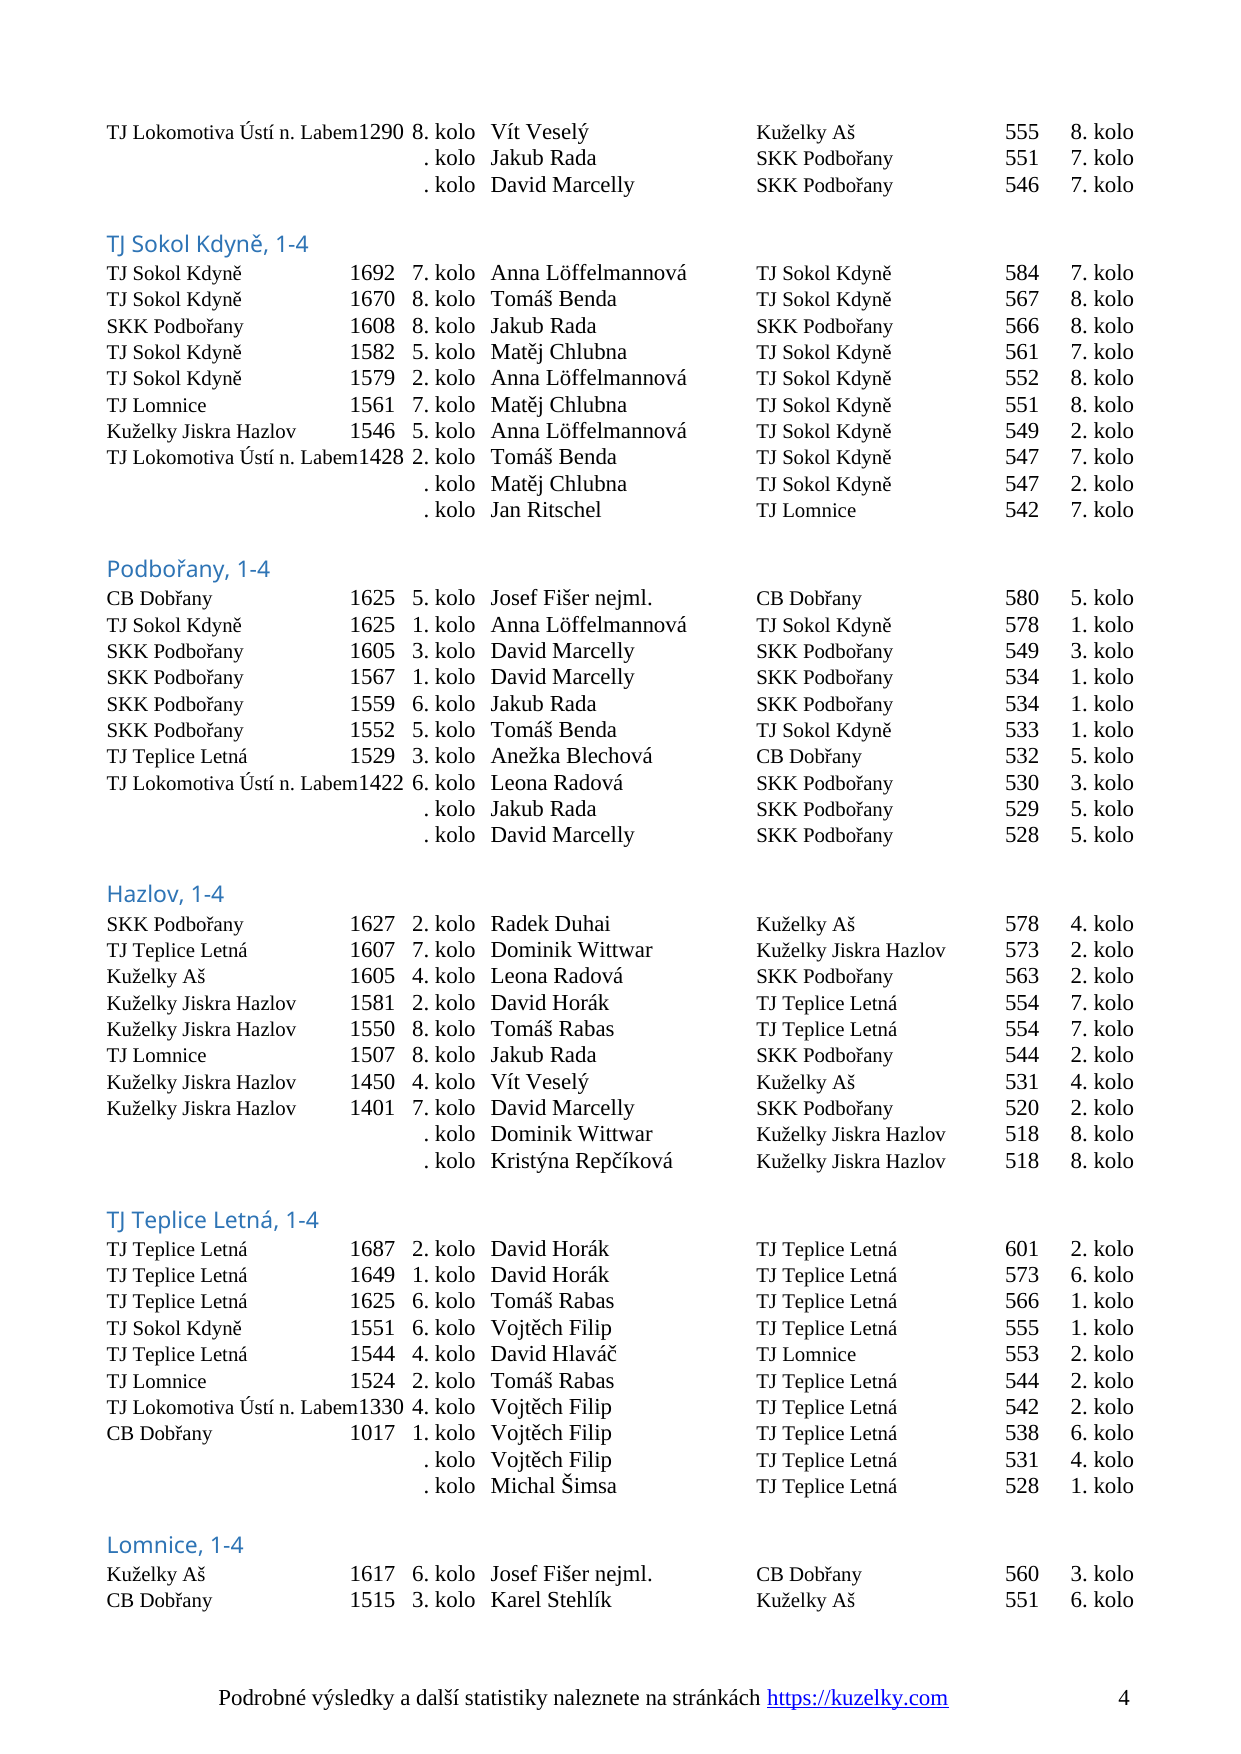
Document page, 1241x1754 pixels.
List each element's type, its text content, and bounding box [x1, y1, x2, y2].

text . kolo Jan Ritschel TJ Lomnice 542 7. kolo [106, 496, 1134, 522]
subtitle TJ Sokol Kdyně, 1-4 [106, 228, 1134, 259]
text . kolo Vojtěch Filip TJ Teplice Letná 531 4. kolo [106, 1446, 1134, 1472]
text TJ Lomnice 1524 2. kolo Tomáš Rabas TJ Teplice Letná 544 2. kolo [106, 1367, 1134, 1393]
text TJ Sokol Kdyně 1551 6. kolo Vojtěch Filip TJ Teplice Letná 555 1. kolo [106, 1314, 1134, 1340]
text . kolo Jakub Rada SKK Podbořany 529 5. kolo [106, 795, 1134, 821]
text SKK Podbořany 1627 2. kolo Radek Duhai Kuželky Aš 578 4. kolo [106, 909, 1134, 936]
text TJ Sokol Kdyně 1579 2. kolo Anna Löffelmannová TJ Sokol Kdyně 552 8. kolo [106, 364, 1134, 391]
text . kolo Kristýna Repčíková Kuželky Jiskra Hazlov 518 8. kolo [106, 1147, 1134, 1173]
text CB Dobřany 1625 5. kolo Josef Fišer nejml. CB Dobřany 580 5. kolo [106, 584, 1134, 611]
text . kolo David Marcelly SKK Podbořany 528 5. kolo [106, 821, 1134, 848]
text . kolo Jakub Rada SKK Podbořany 551 7. kolo [106, 144, 1134, 171]
text TJ Lomnice 1507 8. kolo Jakub Rada SKK Podbořany 544 2. kolo [106, 1041, 1134, 1068]
text TJ Teplice Letná 1687 2. kolo David Horák TJ Teplice Letná 601 2. kolo [106, 1235, 1134, 1261]
text TJ Teplice Letná 1649 1. kolo David Horák TJ Teplice Letná 573 6. kolo [106, 1261, 1134, 1288]
text Kuželky Jiskra Hazlov 1550 8. kolo Tomáš Rabas TJ Teplice Letná 554 7. kolo [106, 1015, 1134, 1041]
text CB Dobřany 1017 1. kolo Vojtěch Filip TJ Teplice Letná 538 6. kolo [106, 1419, 1134, 1446]
text SKK Podbořany 1552 5. kolo Tomáš Benda TJ Sokol Kdyně 533 1. kolo [106, 716, 1134, 742]
text TJ Lokomotiva Ústí n. Labem 1290 8. kolo Vít Veselý Kuželky Aš 555 8. kolo [106, 118, 1134, 144]
text Kuželky Jiskra Hazlov 1450 4. kolo Vít Veselý Kuželky Aš 531 4. kolo [106, 1068, 1134, 1094]
text SKK Podbořany 1605 3. kolo David Marcelly SKK Podbořany 549 3. kolo [106, 637, 1134, 663]
text . kolo Dominik Wittwar Kuželky Jiskra Hazlov 518 8. kolo [106, 1120, 1134, 1147]
text TJ Sokol Kdyně 1692 7. kolo Anna Löffelmannová TJ Sokol Kdyně 584 7. kolo [106, 259, 1134, 285]
text . kolo David Marcelly SKK Podbořany 546 7. kolo [106, 171, 1134, 197]
text SKK Podbořany 1559 6. kolo Jakub Rada SKK Podbořany 534 1. kolo [106, 690, 1134, 716]
subtitle Hazlov, 1-4 [106, 878, 1134, 909]
subtitle TJ Teplice Letná, 1-4 [106, 1204, 1134, 1235]
text CB Dobřany 1515 3. kolo Karel Stehlík Kuželky Aš 551 6. kolo [106, 1587, 1134, 1613]
text Kuželky Jiskra Hazlov 1581 2. kolo David Horák TJ Teplice Letná 554 7. kolo [106, 989, 1134, 1015]
text . kolo Matěj Chlubna TJ Sokol Kdyně 547 2. kolo [106, 470, 1134, 496]
text TJ Teplice Letná 1625 6. kolo Tomáš Rabas TJ Teplice Letná 566 1. kolo [106, 1288, 1134, 1314]
text TJ Teplice Letná 1607 7. kolo Dominik Wittwar Kuželky Jiskra Hazlov 573 2. kolo [106, 936, 1134, 962]
subtitle Podbořany, 1-4 [106, 553, 1134, 584]
text TJ Lokomotiva Ústí n. Labem 1428 2. kolo Tomáš Benda TJ Sokol Kdyně 547 7. kolo [106, 443, 1134, 470]
text TJ Lokomotiva Ústí n. Labem 1330 4. kolo Vojtěch Filip TJ Teplice Letná 542 2. kolo [106, 1393, 1134, 1419]
text Kuželky Jiskra Hazlov 1401 7. kolo David Marcelly SKK Podbořany 520 2. kolo [106, 1094, 1134, 1120]
text TJ Teplice Letná 1544 4. kolo David Hlaváč TJ Lomnice 553 2. kolo [106, 1340, 1134, 1367]
text . kolo Michal Šimsa TJ Teplice Letná 528 1. kolo [106, 1472, 1134, 1498]
text TJ Sokol Kdyně 1670 8. kolo Tomáš Benda TJ Sokol Kdyně 567 8. kolo [106, 285, 1134, 312]
text Kuželky Aš 1617 6. kolo Josef Fišer nejml. CB Dobřany 560 3. kolo [106, 1560, 1134, 1587]
text Kuželky Aš 1605 4. kolo Leona Radová SKK Podbořany 563 2. kolo [106, 962, 1134, 989]
text TJ Lokomotiva Ústí n. Labem 1422 6. kolo Leona Radová SKK Podbořany 530 3. kolo [106, 769, 1134, 795]
text TJ Teplice Letná 1529 3. kolo Anežka Blechová CB Dobřany 532 5. kolo [106, 742, 1134, 769]
text TJ Sokol Kdyně 1582 5. kolo Matěj Chlubna TJ Sokol Kdyně 561 7. kolo [106, 338, 1134, 364]
text TJ Sokol Kdyně 1625 1. kolo Anna Löffelmannová TJ Sokol Kdyně 578 1. kolo [106, 611, 1134, 637]
text SKK Podbořany 1567 1. kolo David Marcelly SKK Podbořany 534 1. kolo [106, 663, 1134, 690]
text Kuželky Jiskra Hazlov 1546 5. kolo Anna Löffelmannová TJ Sokol Kdyně 549 2. kolo [106, 417, 1134, 443]
text TJ Lomnice 1561 7. kolo Matěj Chlubna TJ Sokol Kdyně 551 8. kolo [106, 391, 1134, 417]
text SKK Podbořany 1608 8. kolo Jakub Rada SKK Podbořany 566 8. kolo [106, 312, 1134, 338]
subtitle Lomnice, 1-4 [106, 1529, 1134, 1560]
